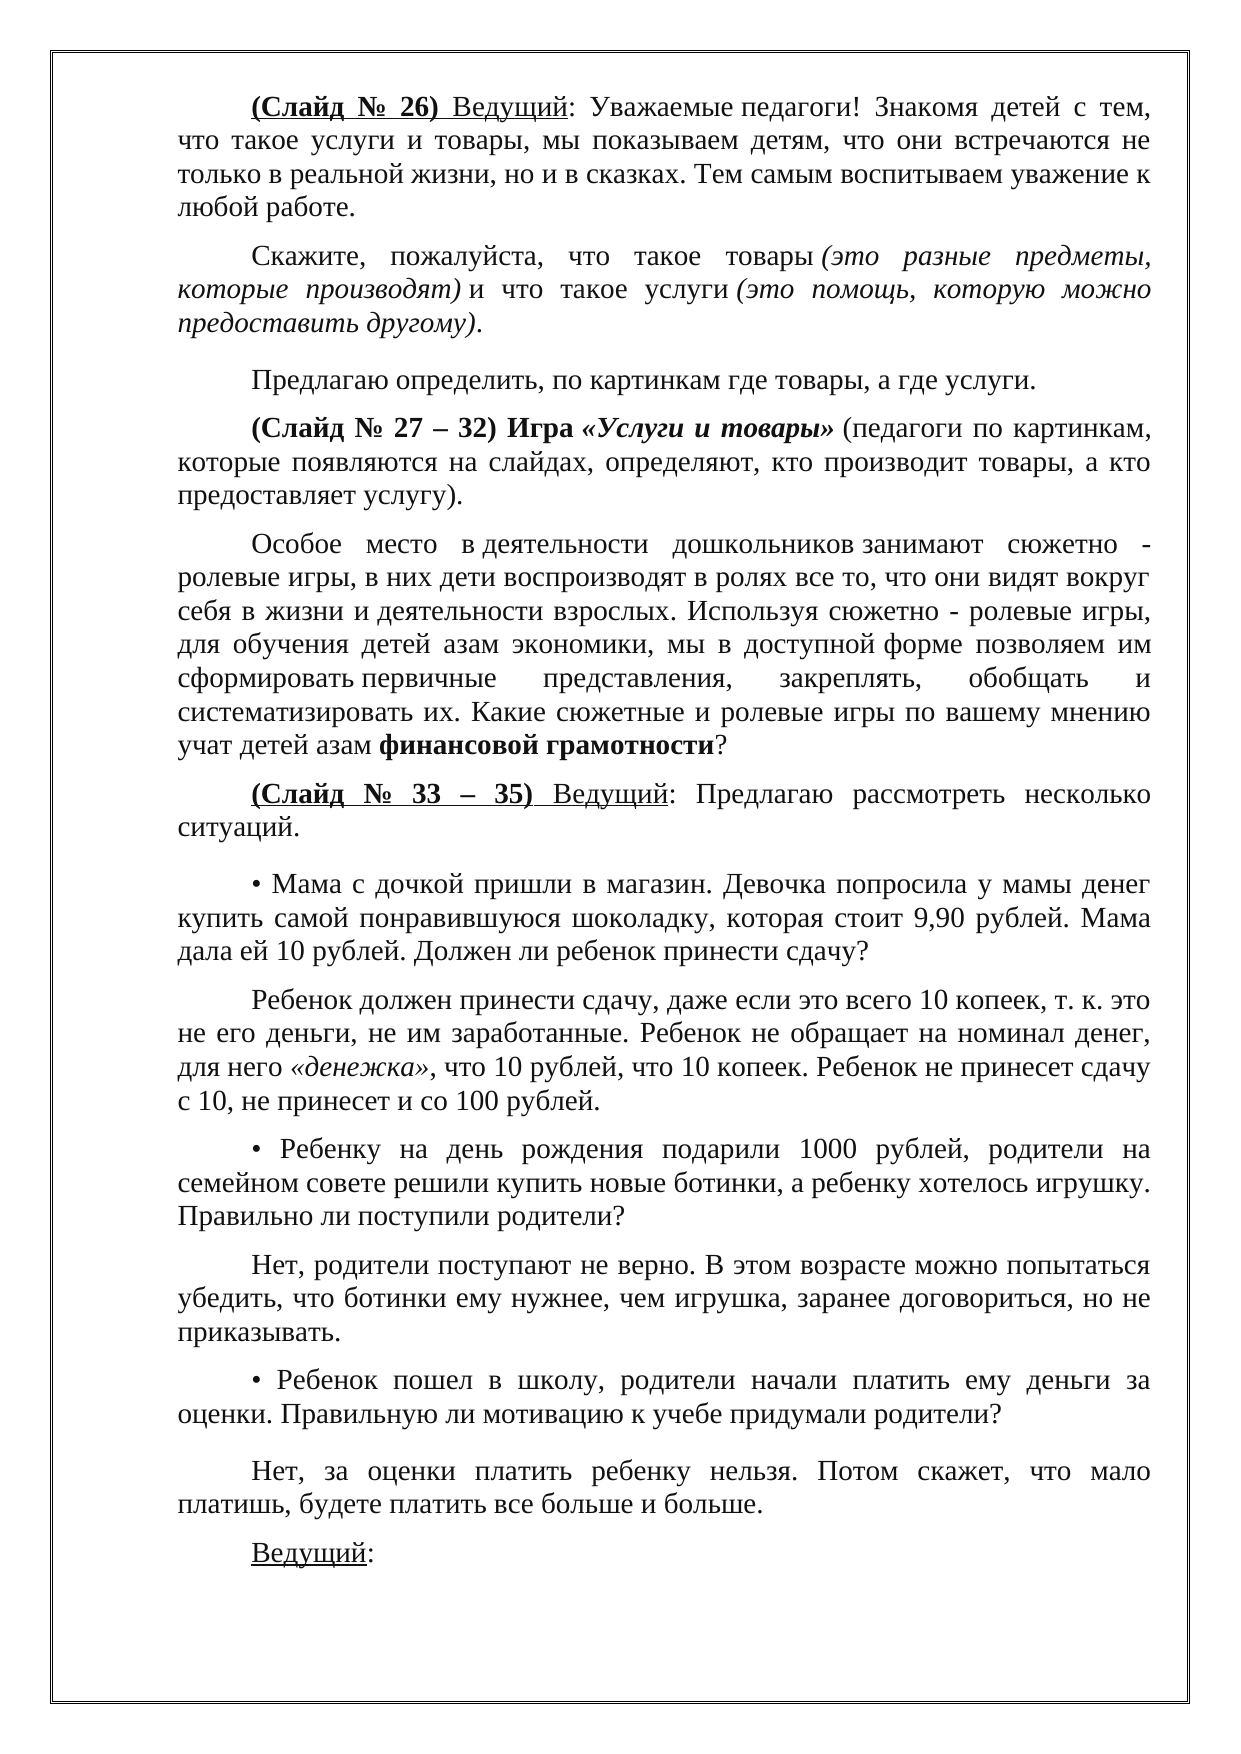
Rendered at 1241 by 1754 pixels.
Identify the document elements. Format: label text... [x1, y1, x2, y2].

text Нет, за оценки платить ребенку нельзя. Потом скажет, что мало платишь, будете платить все больше и больше. [177, 1453, 1152, 1520]
text Ведущий: [177, 1535, 1152, 1568]
text Предлагаю определить, по картинкам где товары, а где услуги. [177, 362, 1152, 395]
text • Ребенок пошел в школу, родители начали платить ему деньги за оценки. Правильную ли мотивацию к учебе придумали родители? [177, 1362, 1152, 1429]
text Ребенок должен принести сдачу, даже если это всего 10 копеек, т. к. это не его деньги, не им заработанные. Ребенок не обращает на номинал денег, для него «денежка», что 10 рублей, что 10 копеек. Ребенок не принесет сдачу с 10, не принесет и со 100 рублей. [177, 982, 1152, 1116]
text • Мама с дочкой пришли в магазин. Девочка попросила у мамы денег купить самой понравившуюся шоколадку, которая стоит 9,90 рублей. Мама дала ей 10 рублей. Должен ли ребенок принести сдачу? [177, 866, 1152, 967]
text • Ребенку на день рождения подарили 1000 рублей, родители на семейном совете решили купить новые ботинки, а ребенку хотелось игрушку. Правильно ли поступили родители? [177, 1131, 1152, 1232]
text (Слайд № 27 – 32) Игра «Услуги и товары» (педагоги по картинкам, которые появляются на слайдах, определяют, кто производит товары, а кто предоставляет услугу). [177, 410, 1152, 511]
text Скажите, пожалуйста, что такое товары (это разные предметы, которые производят) и что такое услуги (это помощь, которую можно предоставить другому). [177, 238, 1152, 338]
text Особое место в деятельности дошкольников занимают сюжетно - ролевые игры, в них дети воспроизводят в ролях все то, что они видят вокруг себя в жизни и деятельности взрослых. Используя сюжетно - ролевые игры, для обучения детей азам экономики, мы в доступной форме позволяем им сформировать первичные представления, закреплять, обобщать и систематизировать их. Какие сюжетные и ролевые игры по вашему мнению учат детей азам финансовой грамотности? [177, 526, 1152, 761]
text Нет, родители поступают не верно. В этом возрасте можно попытаться убедить, что ботинки ему нужнее, чем игрушка, заранее договориться, но не приказывать. [177, 1247, 1152, 1347]
text (Слайд № 33 – 35) Ведущий: Предлагаю рассмотреть несколько ситуаций. [177, 776, 1152, 843]
text (Слайд № 26) Ведущий: Уважаемые педагоги! Знакомя детей с тем, что такое услуги и товары, мы показываем детям, что они встречаются не только в реальной жизни, но и в сказках. Тем самым воспитываем уважение к любой работе. [177, 89, 1152, 223]
